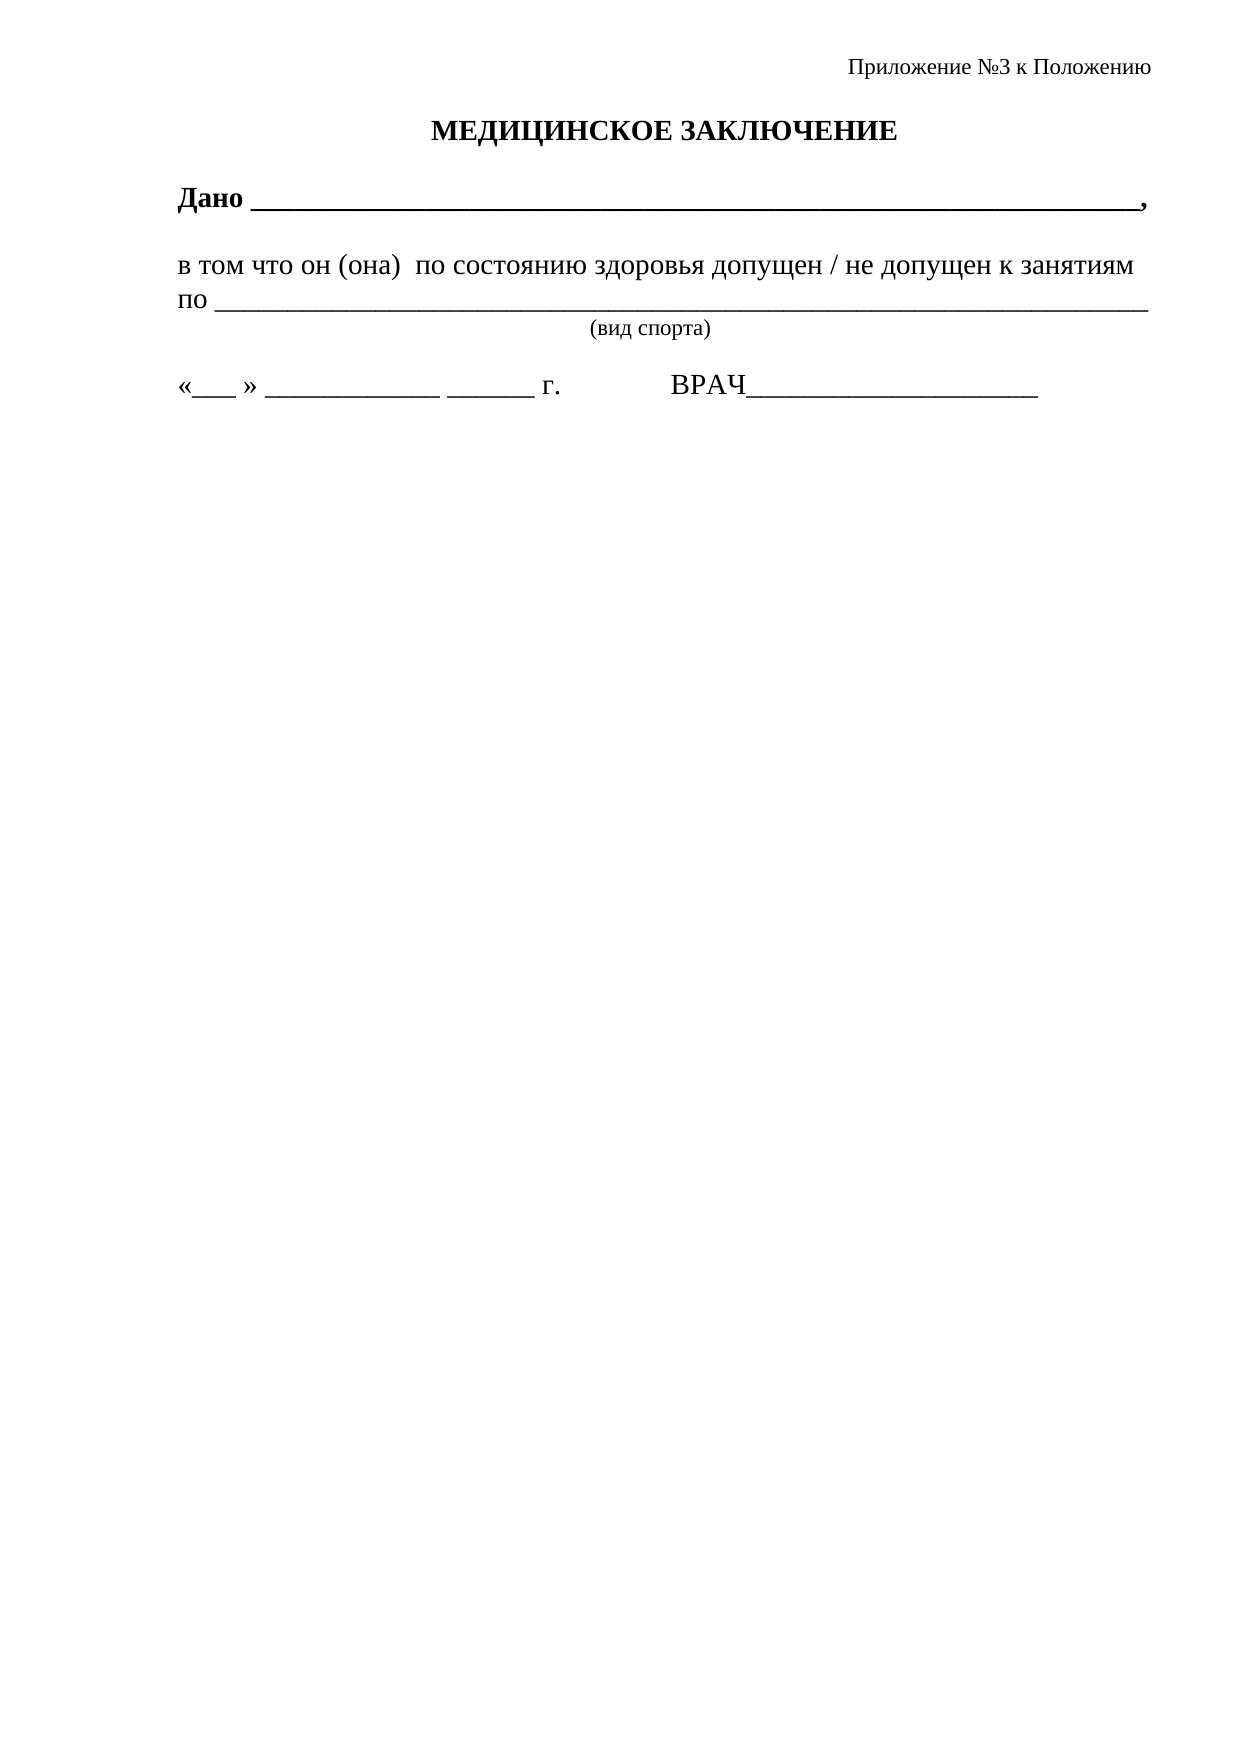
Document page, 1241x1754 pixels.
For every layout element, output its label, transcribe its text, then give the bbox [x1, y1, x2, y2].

text Дано _____________________________________________________________, [177, 180, 1152, 214]
text Приложение №3 к Положению [177, 53, 1152, 79]
text в том что он (она) по состоянию здоровья допущен / не допущен к занятиям по ________________________________________________________________ [177, 247, 1152, 314]
text МЕДИЦИНСКОЕ ЗАКЛЮЧЕНИЕ [177, 113, 1152, 147]
text «___ » ____________ ______ г. ВРАЧ____________________ [177, 367, 1152, 401]
text (вид спорта) [177, 314, 1078, 341]
